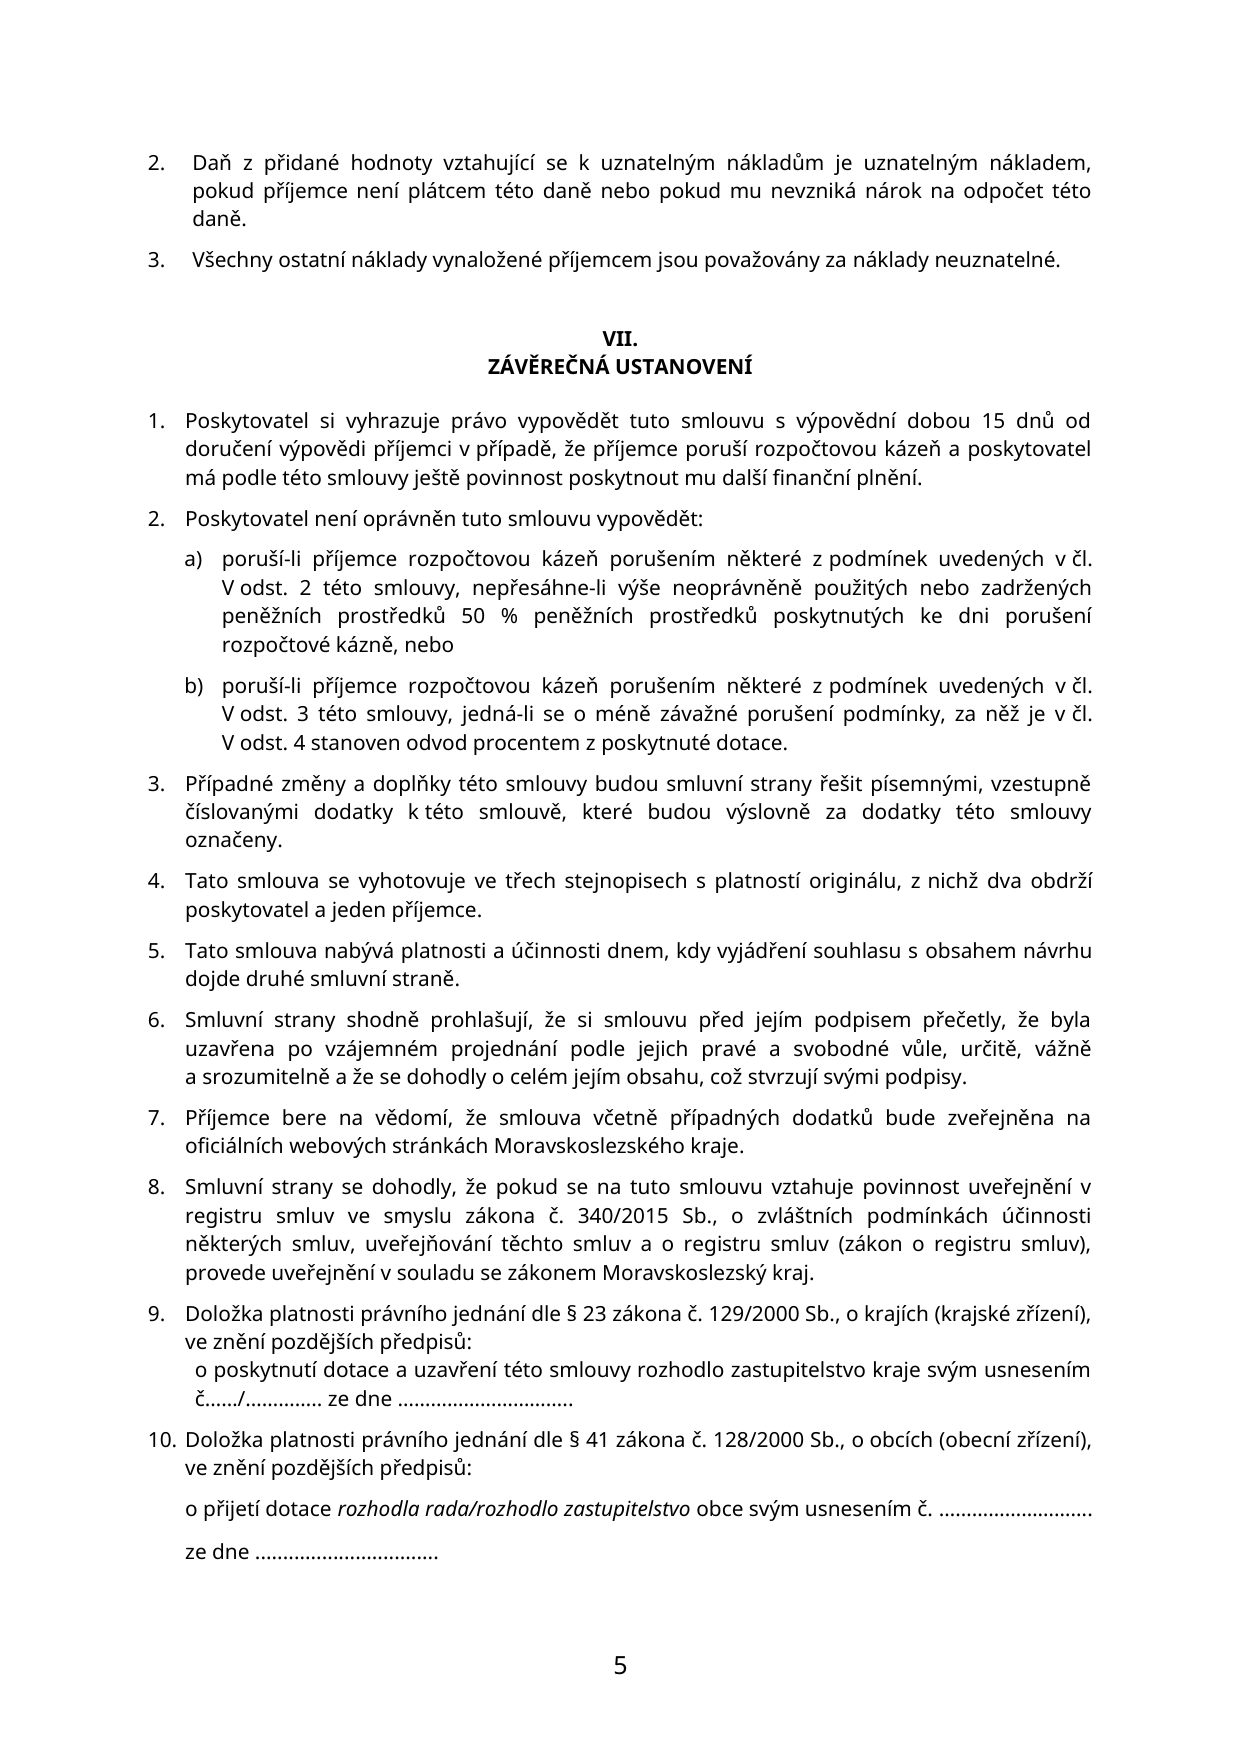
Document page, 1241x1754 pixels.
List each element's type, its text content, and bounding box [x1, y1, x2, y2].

list Poskytovatel není oprávněn tuto smlouvu vypovědět: [148, 504, 1092, 532]
list Smluvní strany shodně prohlašují, že si smlouvu před jejím podpisem přečetly, že byla uzavřena po vzájemném projednání podle jejich pravé a svobodné vůle, určitě, vážně a srozumitelně a že se dohodly o celém jejím obsahu, což stvrzují svými podpisy. [148, 1005, 1092, 1091]
list Poskytovatel si vyhrazuje právo vypovědět tuto smlouvu s výpovědní dobou 15 dnů od doručení výpovědi příjemci v případě, že příjemce poruší rozpočtovou kázeň a poskytovatel má podle této smlouvy ještě povinnost poskytnout mu další finanční plnění. [148, 406, 1092, 491]
list poruší-li příjemce rozpočtovou kázeň porušením některé z podmínek uvedených v čl. V odst. 3 této smlouvy, jedná-li se o méně závažné porušení podmínky, za něž je v čl. V odst. 4 stanoven odvod procentem z poskytnuté dotace. [184, 671, 1092, 756]
list poruší-li příjemce rozpočtovou kázeň porušením některé z podmínek uvedených v čl. V odst. 2 této smlouvy, nepřesáhne-li výše neoprávněně použitých nebo zadržených peněžních prostředků 50 % peněžních prostředků poskytnutých ke dni porušení rozpočtové kázně, nebo [184, 544, 1092, 658]
list Případné změny a doplňky této smlouvy budou smluvní strany řešit písemnými, vzestupně číslovanými dodatky k této smlouvě, které budou výslovně za dodatky této smlouvy označeny. [148, 769, 1092, 854]
list Příjemce bere na vědomí, že smlouva včetně případných dodatků bude zveřejněna na oficiálních webových stránkách Moravskoslezského kraje. [148, 1103, 1092, 1160]
text VII. ZÁVĚREČNÁ USTANOVENÍ [148, 324, 1092, 381]
list Doložka platnosti právního jednání dle § 41 zákona č. 128/2000 Sb., o obcích (obecní zřízení), ve znění pozdějších předpisů: [148, 1425, 1092, 1482]
list Všechny ostatní náklady vynaložené příjemcem jsou považovány za náklady neuznatelné. [148, 246, 1092, 274]
list Tato smlouva nabývá platnosti a účinnosti dnem, kdy vyjádření souhlasu s obsahem návrhu dojde druhé smluvní straně. [148, 936, 1092, 993]
list Tato smlouva se vyhotovuje ve třech stejnopisech s platností originálu, z nichž dva obdrží poskytovatel a jeden příjemce. [148, 866, 1092, 923]
list Smluvní strany se dohodly, že pokud se na tuto smlouvu vztahuje povinnost uveřejnění v registru smluv ve smyslu zákona č. 340/2015 Sb., o zvláštních podmínkách účinnosti některých smluv, uveřejňování těchto smluv a o registru smluv (zákon o registru smluv), provede uveřejnění v souladu se zákonem Moravskoslezský kraj. [148, 1172, 1092, 1286]
text o přijetí dotace rozhodla rada/rozhodlo zastupitelstvo obce svým usnesením č. ………………………. ze dne ................................. [185, 1494, 1092, 1565]
list Daň z přidané hodnoty vztahující se k uznatelným nákladům je uznatelným nákladem, pokud příjemce není plátcem této daně nebo pokud mu nevzniká nárok na odpočet této daně. [148, 148, 1092, 233]
list Doložka platnosti právního jednání dle § 23 zákona č. 129/2000 Sb., o krajích (krajské zřízení), ve znění pozdějších předpisů: [148, 1299, 1092, 1356]
text o poskytnutí dotace a uzavření této smlouvy rozhodlo zastupitelstvo kraje svým usnesením č……/………….. ze dne ………………………….. [194, 1356, 1092, 1412]
